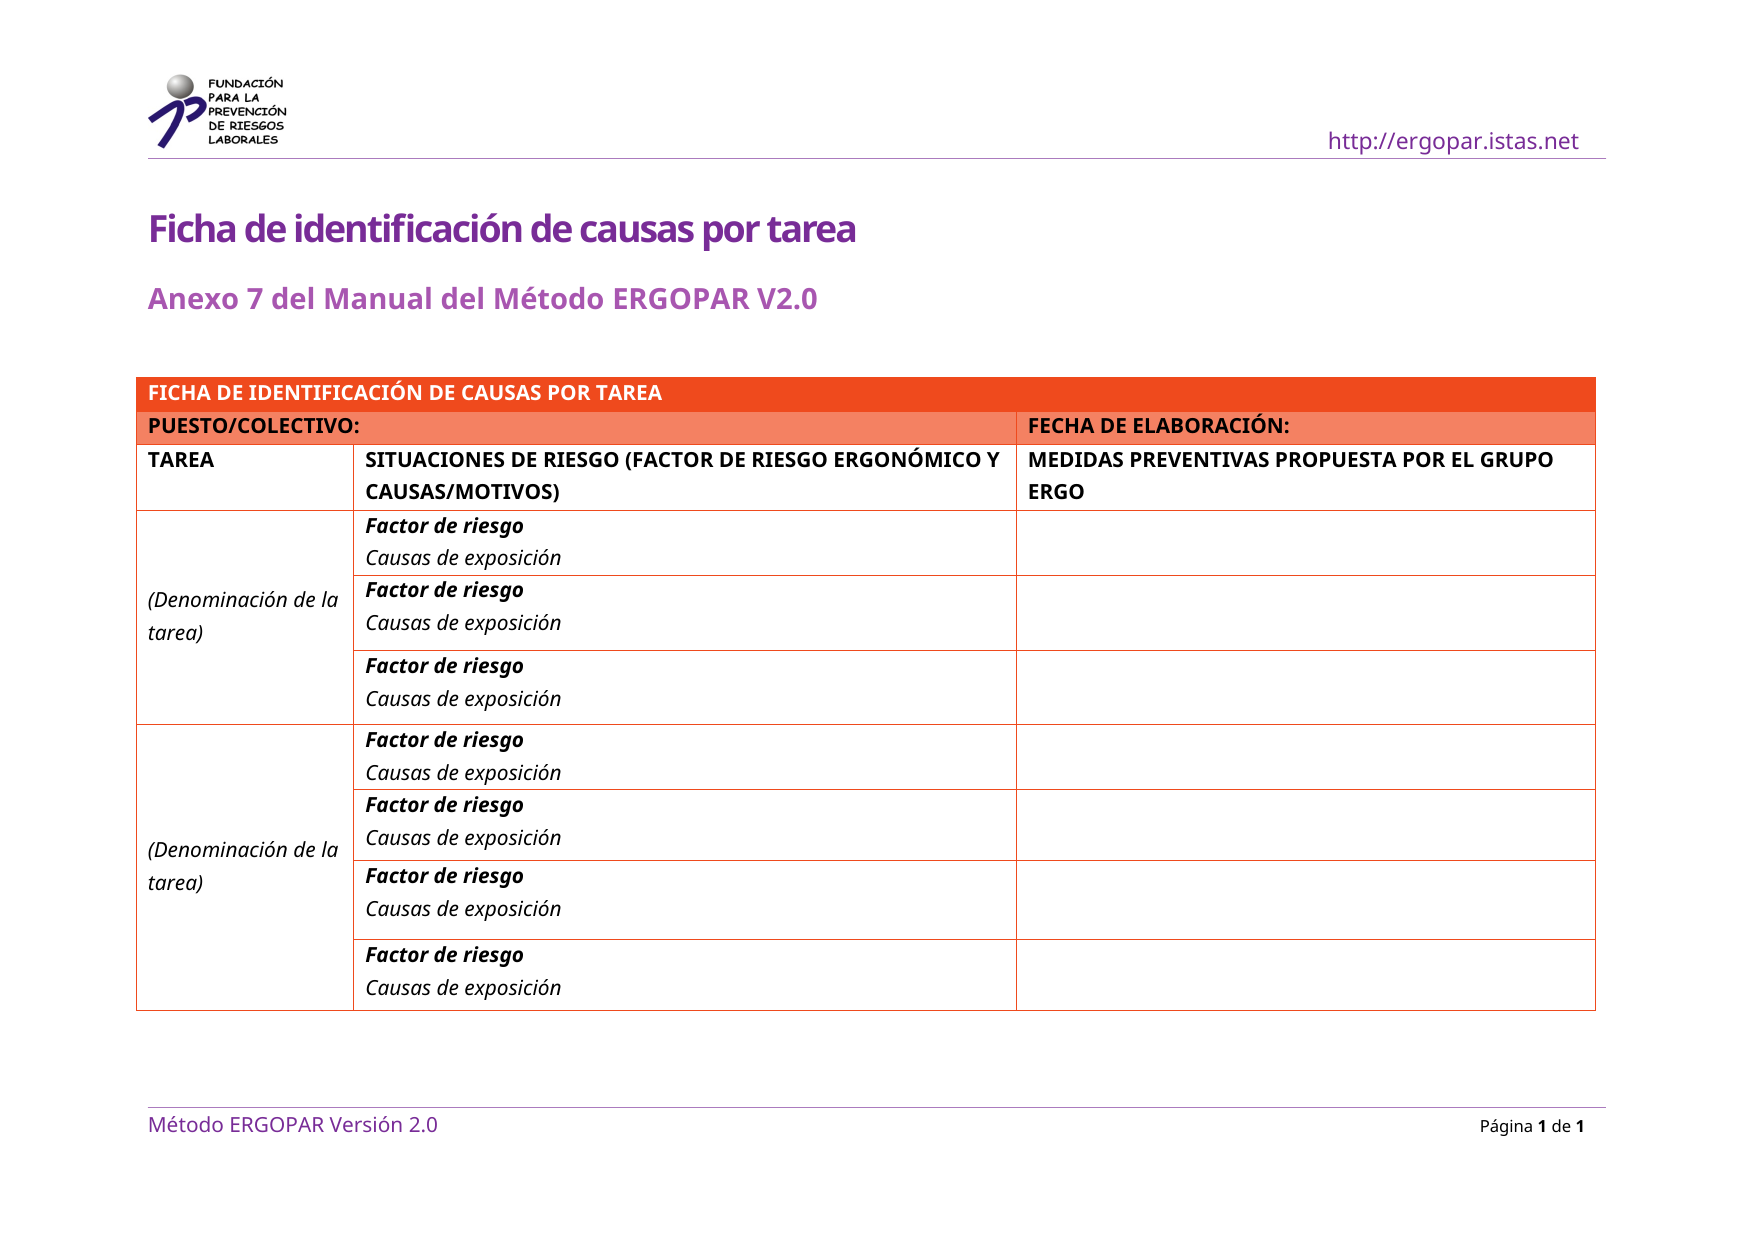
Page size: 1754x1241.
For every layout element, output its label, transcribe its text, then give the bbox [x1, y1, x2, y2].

table_cell [1017, 651, 1595, 724]
table_cell [1017, 576, 1595, 650]
table_cell Factor de riesgo Causas de exposición [354, 651, 1016, 724]
subtitle Anexo 7 del Manual del Método ERGOPAR V2.0 [148, 278, 1606, 318]
table_cell Factor de riesgo Causas de exposición [354, 940, 1016, 1010]
table_cell [1017, 861, 1595, 939]
subtitle Ficha de identificación de causas por tarea [148, 202, 1606, 253]
table_cell [1017, 511, 1595, 574]
table_cell Factor de riesgo Causas de exposición [354, 790, 1016, 860]
table_cell FECHA DE ELABORACIÓN: [1017, 412, 1595, 444]
table_cell (Denominación de la tarea) [137, 511, 353, 724]
picture [147, 73, 288, 150]
table_cell [1017, 940, 1595, 1010]
table_cell MEDIDAS PREVENTIVAS PROPUESTA POR EL GRUPO ERGO [1017, 445, 1595, 510]
table_cell Factor de riesgo Causas de exposición [354, 511, 1016, 574]
table_cell Factor de riesgo Causas de exposición [354, 861, 1016, 939]
table_cell [1017, 790, 1595, 860]
table_cell [1017, 725, 1595, 789]
table_cell TAREA [137, 445, 353, 510]
table_cell Factor de riesgo Causas de exposición [354, 725, 1016, 789]
table_cell SITUACIONES DE RIESGO (FACTOR DE RIESGO ERGONÓMICO Y CAUSAS/MOTIVOS) [354, 445, 1016, 510]
table_header FICHA DE IDENTIFICACIÓN DE CAUSAS POR TAREA [137, 378, 1595, 411]
table_cell Factor de riesgo Causas de exposición [354, 576, 1016, 650]
table_cell PUESTO/COLECTIVO: [137, 412, 1016, 444]
table_cell (Denominación de la tarea) [137, 725, 353, 1010]
